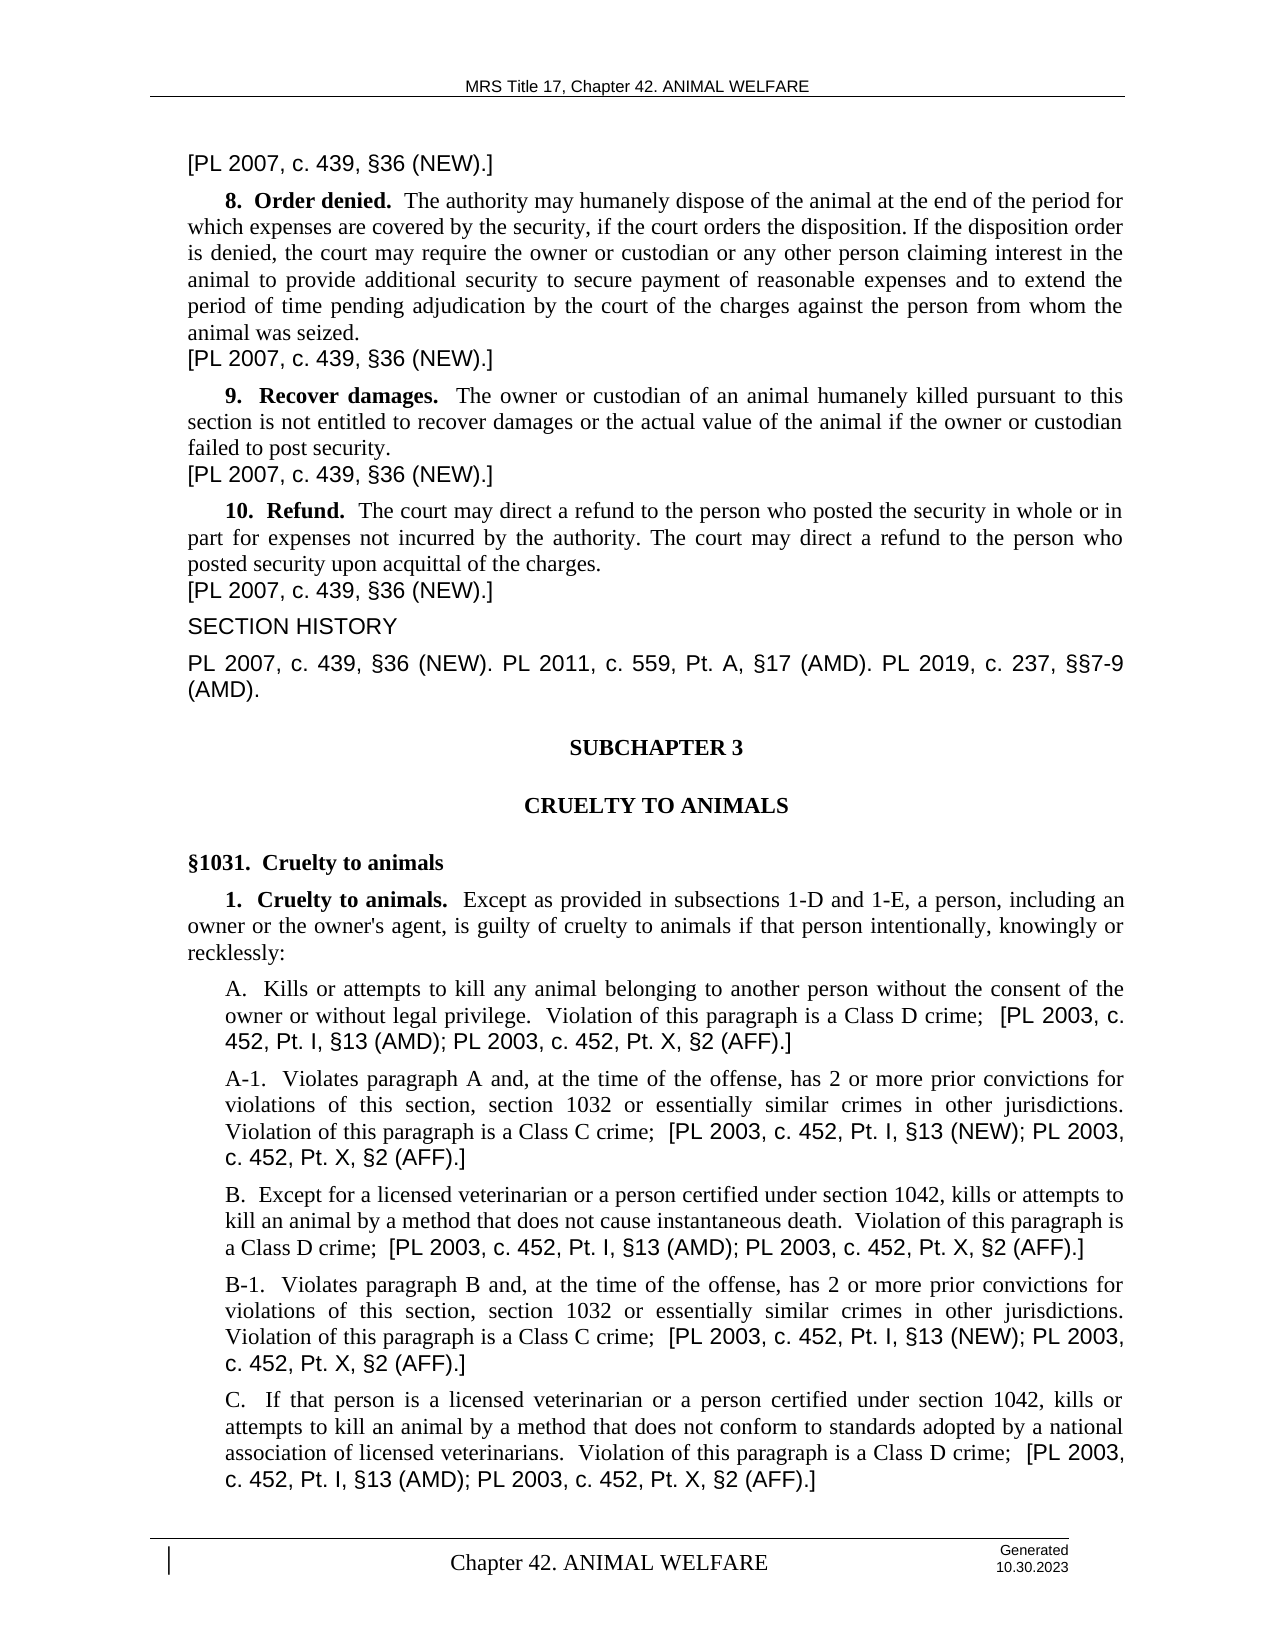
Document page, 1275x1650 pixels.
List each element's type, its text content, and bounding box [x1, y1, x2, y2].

text 9. Recover damages. The owner or custodian of an animal humanely killed pursuant to this section is not entitled to recover damages or the actual value of the animal if the owner or custodian failed to post security. [187, 382, 1125, 461]
text [PL 2007, c. 439, §36 (NEW).] [187, 461, 1125, 487]
text [PL 2007, c. 439, §36 (NEW).] [187, 150, 1125, 176]
text §1031. Cruelty to animals [187, 849, 1125, 876]
text C. If that person is a licensed veterinarian or a person certified under section 1042, kills or attempts to kill an animal by a method that does not conform to standards adopted by a national association of licensed veterinarians. Violation of this paragraph is a Class D crime; [PL 2003, c. 452, Pt. I, §13 (AMD); PL 2003, c. 452, Pt. X, §2 (AFF).] [225, 1387, 1125, 1492]
text B-1. Violates paragraph B and, at the time of the offense, has 2 or more prior convictions for violations of this section, section 1032 or essentially similar crimes in other jurisdictions. Violation of this paragraph is a Class C crime; [PL 2003, c. 452, Pt. I, §13 (NEW); PL 2003, c. 452, Pt. X, §2 (AFF).] [225, 1271, 1125, 1376]
text SUBCHAPTER 3 [187, 734, 1125, 760]
text [PL 2007, c. 439, §36 (NEW).] [187, 345, 1125, 371]
text 10. Refund. The court may direct a refund to the person who posted the security in whole or in part for expenses not incurred by the authority. The court may direct a refund to the person who posted security upon acquittal of the charges. [187, 497, 1125, 577]
text 8. Order denied. The authority may humanely dispose of the animal at the end of the period for which expenses are covered by the security, if the court orders the disposition. If the disposition order is denied, the court may require the owner or custodian or any other person claiming interest in the animal to provide additional security to secure payment of reasonable expenses and to extend the period of time pending adjudication by the court of the charges against the person from whom the animal was seized. [187, 187, 1125, 345]
text SECTION HISTORY [187, 613, 1125, 640]
text [PL 2007, c. 439, §36 (NEW).] [187, 577, 1125, 603]
text B. Except for a licensed veterinarian or a person certified under section 1042, kills or attempts to kill an animal by a method that does not cause instantaneous death. Violation of this paragraph is a Class D crime; [PL 2003, c. 452, Pt. I, §13 (AMD); PL 2003, c. 452, Pt. X, §2 (AFF).] [225, 1181, 1125, 1260]
text A-1. Violates paragraph A and, at the time of the offense, has 2 or more prior convictions for violations of this section, section 1032 or essentially similar crimes in other jurisdictions. Violation of this paragraph is a Class C crime; [PL 2003, c. 452, Pt. I, §13 (NEW); PL 2003, c. 452, Pt. X, §2 (AFF).] [225, 1065, 1125, 1171]
text A. Kills or attempts to kill any animal belonging to another person without the consent of the owner or without legal privilege. Violation of this paragraph is a Class D crime; [PL 2003, c. 452, Pt. I, §13 (AMD); PL 2003, c. 452, Pt. X, §2 (AFF).] [225, 976, 1125, 1055]
text CRUELTY TO ANIMALS [187, 792, 1125, 818]
text PL 2007, c. 439, §36 (NEW). PL 2011, c. 559, Pt. A, §17 (AMD). PL 2019, c. 237, §§7-9 (AMD). [187, 650, 1125, 703]
text 1. Cruelty to animals. Except as provided in subsections 1‑D and 1‑E, a person, including an owner or the owner's agent, is guilty of cruelty to animals if that person intentionally, knowingly or recklessly: [187, 886, 1125, 965]
